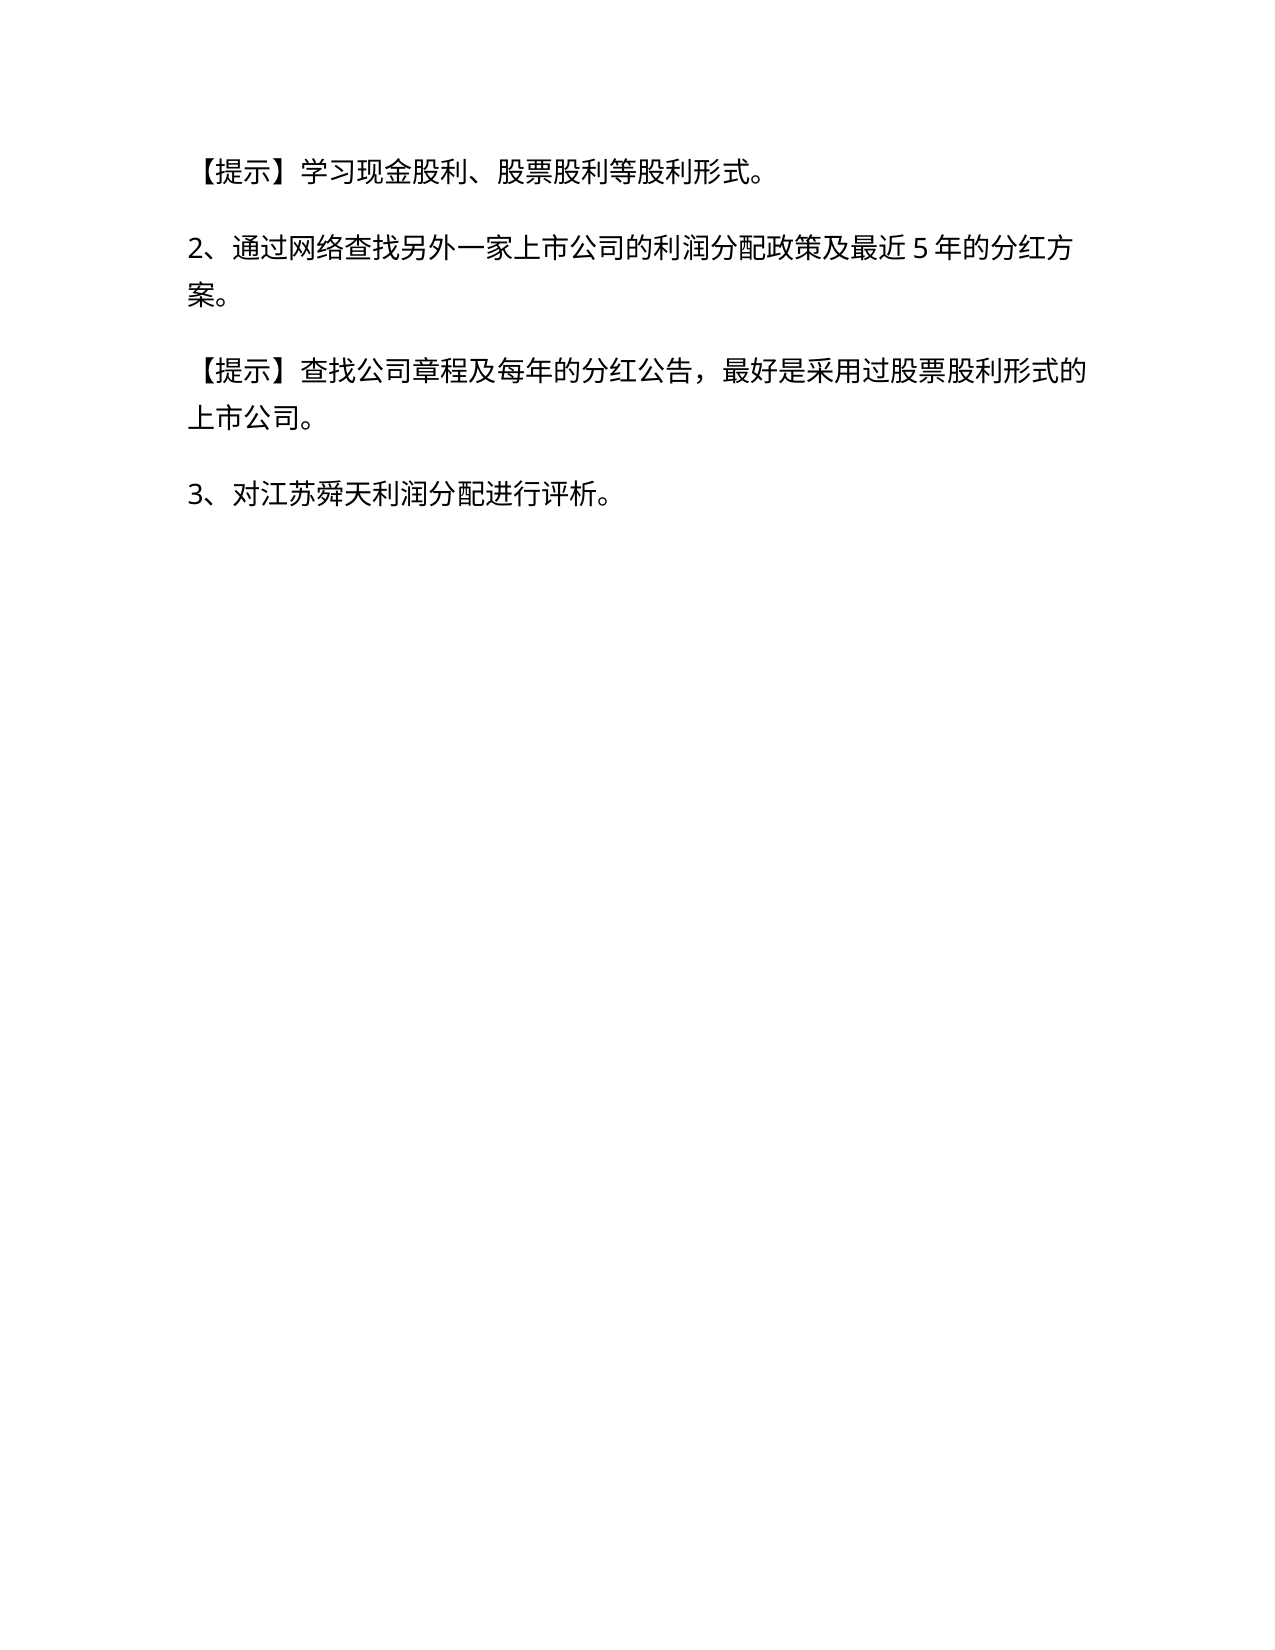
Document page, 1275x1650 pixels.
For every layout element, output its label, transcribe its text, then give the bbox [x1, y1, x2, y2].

text 【提示】学习现金股利、股票股利等股利形式。 [187, 150, 1087, 191]
text 【提示】查找公司章程及每年的分红公告，最好是采用过股票股利形式的上市公司。 [187, 349, 1087, 436]
text 2、通过网络查找另外一家上市公司的利润分配政策及最近5年的分红方案。 [187, 226, 1087, 313]
text 3、对江苏舜天利润分配进行评析。 [187, 471, 1087, 512]
